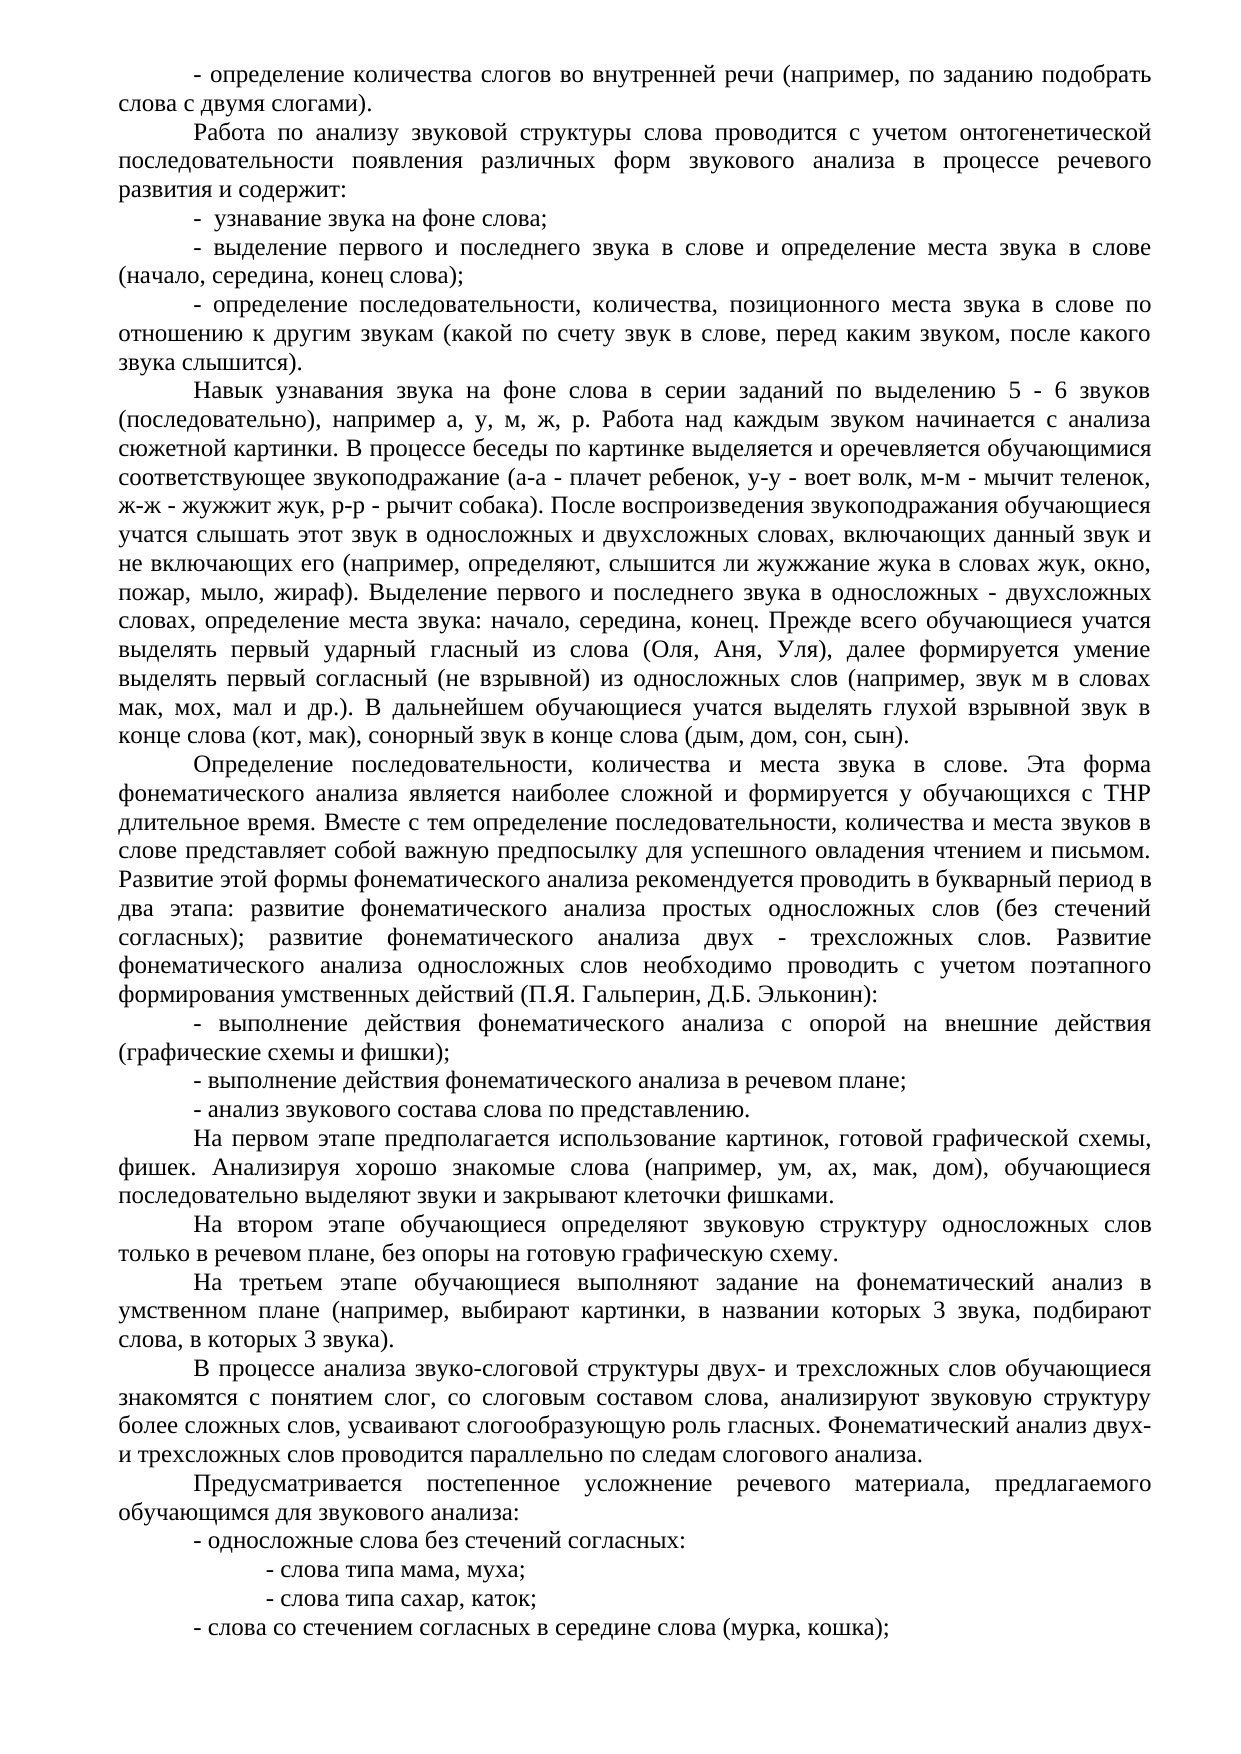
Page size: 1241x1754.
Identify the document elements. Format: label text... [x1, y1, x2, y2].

text В процессе анализа звуко-слоговой структуры двух- и трехсложных слов обучающиеся знакомятся с понятием слог, со слоговым составом слова, анализируют звуковую структуру более сложных слов, усваивают слогообразующую роль гласных. Фонематический анализ двух- и трехсложных слов проводится параллельно по следам слогового анализа. [118, 1353, 1152, 1468]
text Определение последовательности, количества и места звука в слове. Эта форма фонематического анализа является наиболее сложной и формируется у обучающихся с ТНР длительное время. Вместе с тем определение последовательности, количества и места звуков в слове представляет собой важную предпосылку для успешного овладения чтением и письмом. Развитие этой формы фонематического анализа рекомендуется проводить в букварный период в два этапа: развитие фонематического анализа простых односложных слов (без стечений согласных); развитие фонематического анализа двух - трехсложных слов. Развитие фонематического анализа односложных слов необходимо проводить с учетом поэтапного формирования умственных действий (П.Я. Гальперин, Д.Б. Эльконин): [118, 749, 1152, 1008]
text На первом этапе предполагается использование картинок, готовой графической схемы, фишек. Анализируя хорошо знакомые слова (например, ум, ах, мак, дом), обучающиеся последовательно выделяют звуки и закрывают клеточки фишками. [118, 1123, 1152, 1209]
text - выполнение действия фонематического анализа с опорой на внешние действия (графические схемы и фишки); [118, 1008, 1152, 1065]
text - слова со стечением согласных в середине слова (мурка, кошка); [118, 1612, 1152, 1640]
text На втором этапе обучающиеся определяют звуковую структуру односложных слов только в речевом плане, без опоры на готовую графическую схему. [118, 1209, 1152, 1267]
text На третьем этапе обучающиеся выполняют задание на фонематический анализ в умственном плане (например, выбирают картинки, в названии которых 3 звука, подбирают слова, в которых 3 звука). [118, 1267, 1152, 1353]
text Предусматривается постепенное усложнение речевого материала, предлагаемого обучающимся для звукового анализа: [118, 1468, 1152, 1525]
text - слова типа сахар, каток; [118, 1583, 1152, 1612]
text - узнавание звука на фоне слова; [118, 203, 1152, 232]
text Работа по анализу звуковой структуры слова проводится с учетом онтогенетической последовательности появления различных форм звукового анализа в процессе речевого развития и содержит: [118, 117, 1152, 203]
text - выполнение действия фонематического анализа в речевом плане; [118, 1065, 1152, 1094]
text - анализ звукового состава слова по представлению. [118, 1094, 1152, 1123]
text - слова типа мама, муха; [118, 1554, 1152, 1583]
text - определение количества слогов во внутренней речи (например, по заданию подобрать слова с двумя слогами). [118, 59, 1152, 117]
text - выделение первого и последнего звука в слове и определение места звука в слове (начало, середина, конец слова); [118, 232, 1152, 289]
text - определение последовательности, количества, позиционного места звука в слове по отношению к другим звукам (какой по счету звук в слове, перед каким звуком, после какого звука слышится). [118, 289, 1152, 375]
text - односложные слова без стечений согласных: [118, 1525, 1152, 1554]
text Навык узнавания звука на фоне слова в серии заданий по выделению 5 - 6 звуков (последовательно), например а, у, м, ж, р. Работа над каждым звуком начинается с анализа сюжетной картинки. В процессе беседы по картинке выделяется и оречевляется обучающимися соответствующее звукоподражание (а-а - плачет ребенок, у-у - воет волк, м-м - мычит теленок, ж-ж - жужжит жук, р-р - рычит собака). После воспроизведения звукоподражания обучающиеся учатся слышать этот звук в односложных и двухсложных словах, включающих данный звук и не включающих его (например, определяют, слышится ли жужжание жука в словах жук, окно, пожар, мыло, жираф). Выделение первого и последнего звука в односложных - двухсложных словах, определение места звука: начало, середина, конец. Прежде всего обучающиеся учатся выделять первый ударный гласный из слова (Оля, Аня, Уля), далее формируется умение выделять первый согласный (не взрывной) из односложных слов (например, звук м в словах мак, мох, мал и др.). В дальнейшем обучающиеся учатся выделять глухой взрывной звук в конце слова (кот, мак), сонорный звук в конце слова (дым, дом, сон, сын). [118, 375, 1152, 749]
